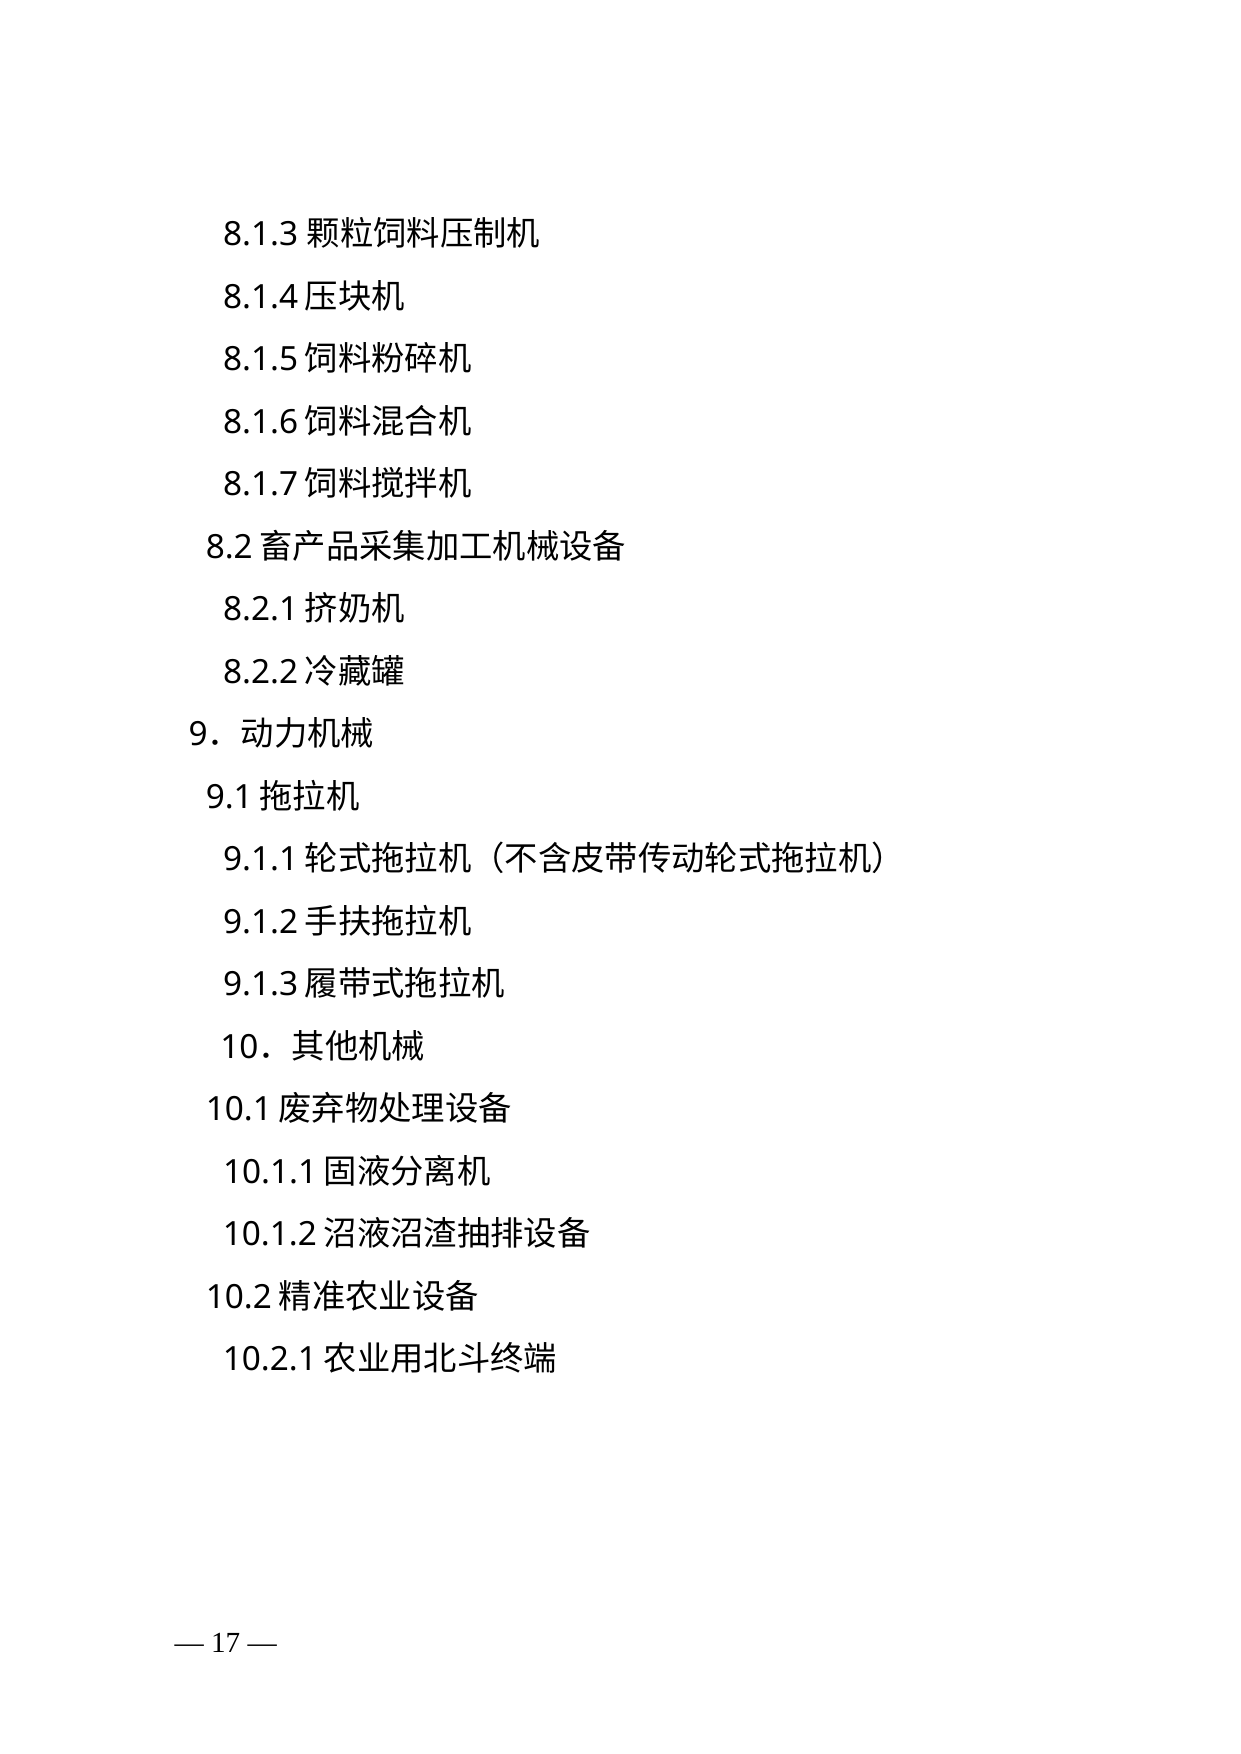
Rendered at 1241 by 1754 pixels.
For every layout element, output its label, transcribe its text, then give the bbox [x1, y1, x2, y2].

text 8.2.1挤奶机 [153, 571, 1075, 633]
text 9.1.2手扶拖拉机 [153, 883, 1075, 946]
text 9.1.3履带式拖拉机 [153, 946, 1075, 1008]
text 10．其他机械 [153, 1008, 1075, 1071]
text 8.2畜产品采集加工机械设备 [153, 508, 1075, 571]
text 9．动力机械 [153, 696, 1075, 758]
text 8.1.6饲料混合机 [153, 383, 1075, 446]
text 9.1.1轮式拖拉机（不含皮带传动轮式拖拉机） [153, 821, 1075, 883]
text 8.2.2冷藏罐 [153, 633, 1075, 696]
text 8.1.3 颗粒饲料压制机 [153, 196, 1075, 258]
text 8.1.4压块机 [153, 258, 1075, 321]
text 8.1.5饲料粉碎机 [153, 321, 1075, 383]
text 10.1.1固液分离机 [153, 1133, 1075, 1196]
text 10.1废弃物处理设备 [153, 1071, 1075, 1133]
text 10.2.1农业用北斗终端 [153, 1321, 1075, 1383]
text 9.1拖拉机 [153, 758, 1075, 821]
text 10.1.2沼液沼渣抽排设备 [153, 1196, 1075, 1258]
text 8.1.7饲料搅拌机 [153, 446, 1075, 508]
text 10.2精准农业设备 [153, 1258, 1075, 1321]
